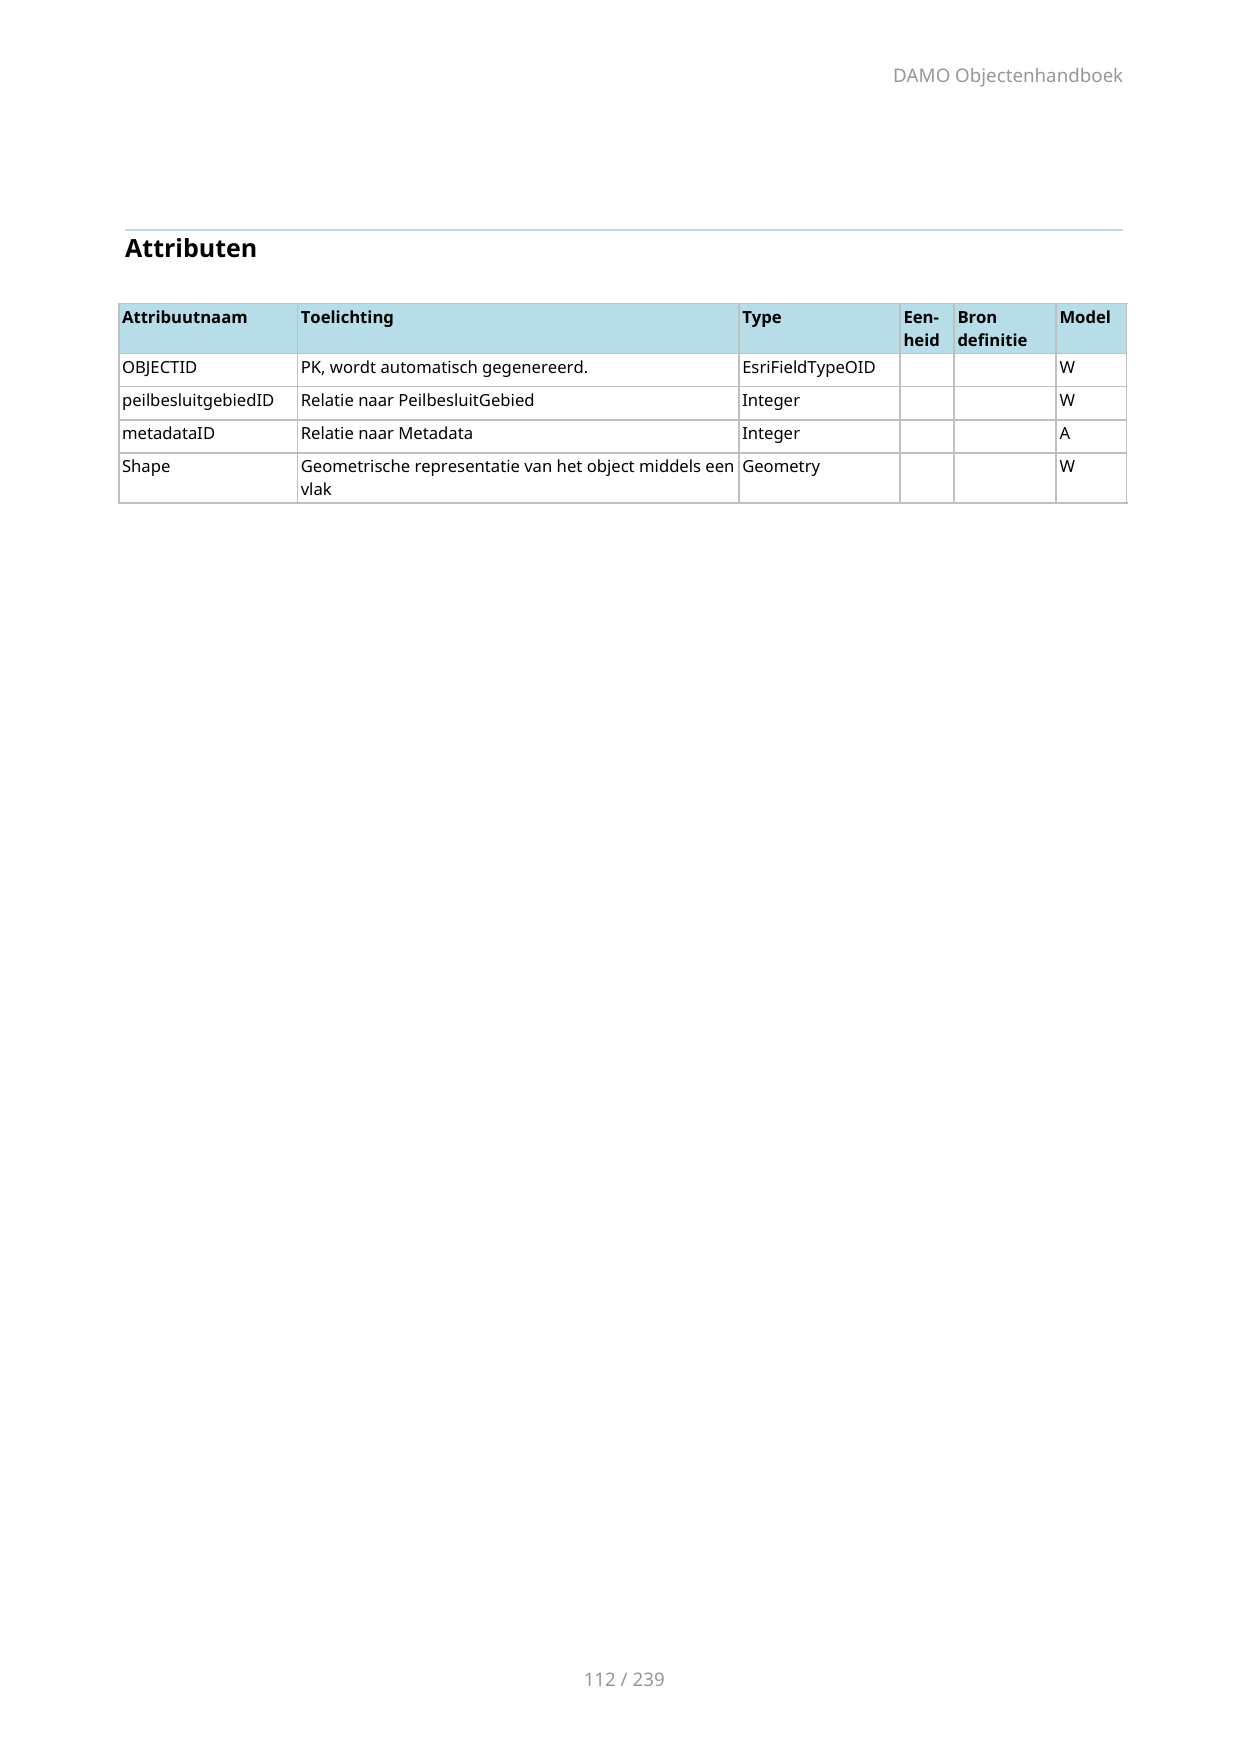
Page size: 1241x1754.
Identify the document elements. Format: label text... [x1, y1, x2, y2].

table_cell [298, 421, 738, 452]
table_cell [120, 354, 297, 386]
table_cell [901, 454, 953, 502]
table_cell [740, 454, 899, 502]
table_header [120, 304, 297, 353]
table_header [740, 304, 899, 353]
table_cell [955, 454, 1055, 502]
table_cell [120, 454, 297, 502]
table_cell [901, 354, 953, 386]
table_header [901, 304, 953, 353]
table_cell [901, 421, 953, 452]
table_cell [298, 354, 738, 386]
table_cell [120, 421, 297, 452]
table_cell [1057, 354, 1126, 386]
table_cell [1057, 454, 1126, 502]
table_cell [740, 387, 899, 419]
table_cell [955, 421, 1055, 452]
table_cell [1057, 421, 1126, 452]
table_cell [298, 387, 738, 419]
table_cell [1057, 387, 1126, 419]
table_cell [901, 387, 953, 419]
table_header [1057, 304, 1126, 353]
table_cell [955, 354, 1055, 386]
subtitle Attributen [125, 231, 1123, 265]
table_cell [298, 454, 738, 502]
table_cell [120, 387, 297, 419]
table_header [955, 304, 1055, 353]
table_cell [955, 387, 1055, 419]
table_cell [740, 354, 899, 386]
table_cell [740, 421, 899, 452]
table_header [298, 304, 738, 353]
